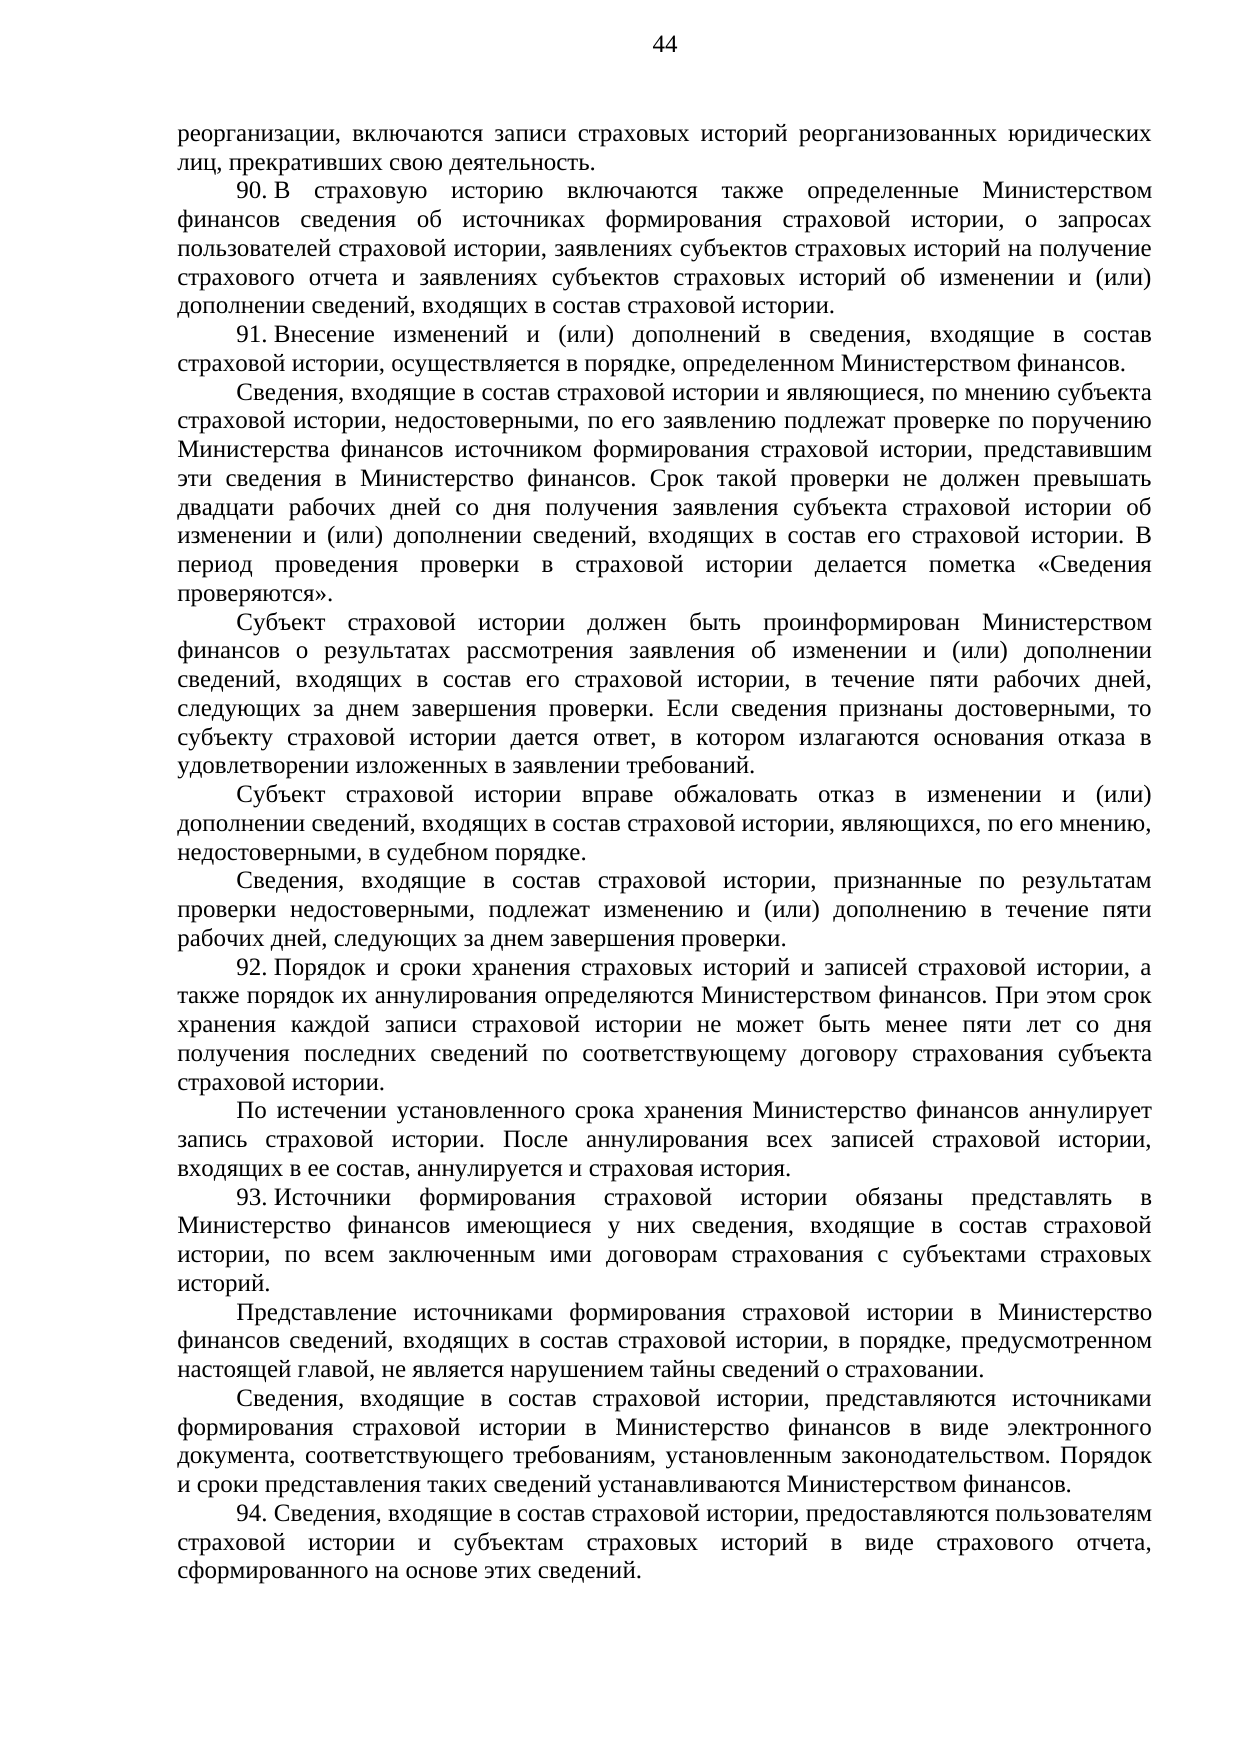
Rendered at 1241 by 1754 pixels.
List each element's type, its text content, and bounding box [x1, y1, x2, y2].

text 91. Внесение изменений и (или) дополнений в сведения, входящие в состав страховой истории, осуществляется в порядке, определенном Министерством финансов. [177, 319, 1153, 377]
text 90. В страховую историю включаются также определенные Министерством финансов сведения об источниках формирования страховой истории, о запросах пользователей страховой истории, заявлениях субъектов страховых историй на получение страхового отчета и заявлениях субъектов страховых историй об изменении и (или) дополнении сведений, входящих в состав страховой истории. [177, 176, 1153, 319]
text 94. Сведения, входящие в состав страховой истории, предоставляются пользователям страховой истории и субъектам страховых историй в виде страхового отчета, сформированного на основе этих сведений. [177, 1498, 1153, 1584]
text 92. Порядок и сроки хранения страховых историй и записей страховой истории, а также порядок их аннулирования определяются Министерством финансов. При этом срок хранения каждой записи страховой истории не может быть менее пяти лет со дня получения последних сведений по соответствующему договору страхования субъекта страховой истории. [177, 952, 1153, 1096]
text Субъект страховой истории вправе обжаловать отказ в изменении и (или) дополнении сведений, входящих в состав страховой истории, являющихся, по его мнению, недостоверными, в судебном порядке. [177, 779, 1153, 866]
text 93. Источники формирования страховой истории обязаны представлять в Министерство финансов имеющиеся у них сведения, входящие в состав страховой истории, по всем заключенным ими договорам страхования с субъектами страховых историй. [177, 1182, 1153, 1297]
text По истечении установленного срока хранения Министерство финансов аннулирует запись страховой истории. После аннулирования всех записей страховой истории, входящих в ее состав, аннулируется и страховая история. [177, 1096, 1153, 1182]
text Представление источниками формирования страховой истории в Министерство финансов сведений, входящих в состав страховой истории, в порядке, предусмотренном настоящей главой, не является нарушением тайны сведений о страховании. [177, 1297, 1153, 1383]
text Субъект страховой истории должен быть проинформирован Министерством финансов о результатах рассмотрения заявления об изменении и (или) дополнении сведений, входящих в состав его страховой истории, в течение пяти рабочих дней, следующих за днем завершения проверки. Если сведения признаны достоверными, то субъекту страховой истории дается ответ, в котором излагаются основания отказа в удовлетворении изложенных в заявлении требований. [177, 607, 1153, 779]
text Сведения, входящие в состав страховой истории и являющиеся, по мнению субъекта страховой истории, недостоверными, по его заявлению подлежат проверке по поручению Министерства финансов источником формирования страховой истории, представившим эти сведения в Министерство финансов. Срок такой проверки не должен превышать двадцати рабочих дней со дня получения заявления субъекта страховой истории об изменении и (или) дополнении сведений, входящих в состав его страховой истории. В период проведения проверки в страховой истории делается пометка «Сведения проверяются». [177, 377, 1153, 607]
text Сведения, входящие в состав страховой истории, представляются источниками формирования страховой истории в Министерство финансов в виде электронного документа, соответствующего требованиям, установленным законодательством. Порядок и сроки представления таких сведений устанавливаются Министерством финансов. [177, 1383, 1153, 1498]
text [177, 118, 1153, 176]
text Сведения, входящие в состав страховой истории, признанные по результатам проверки недостоверными, подлежат изменению и (или) дополнению в течение пяти рабочих дней, следующих за днем завершения проверки. [177, 866, 1153, 952]
